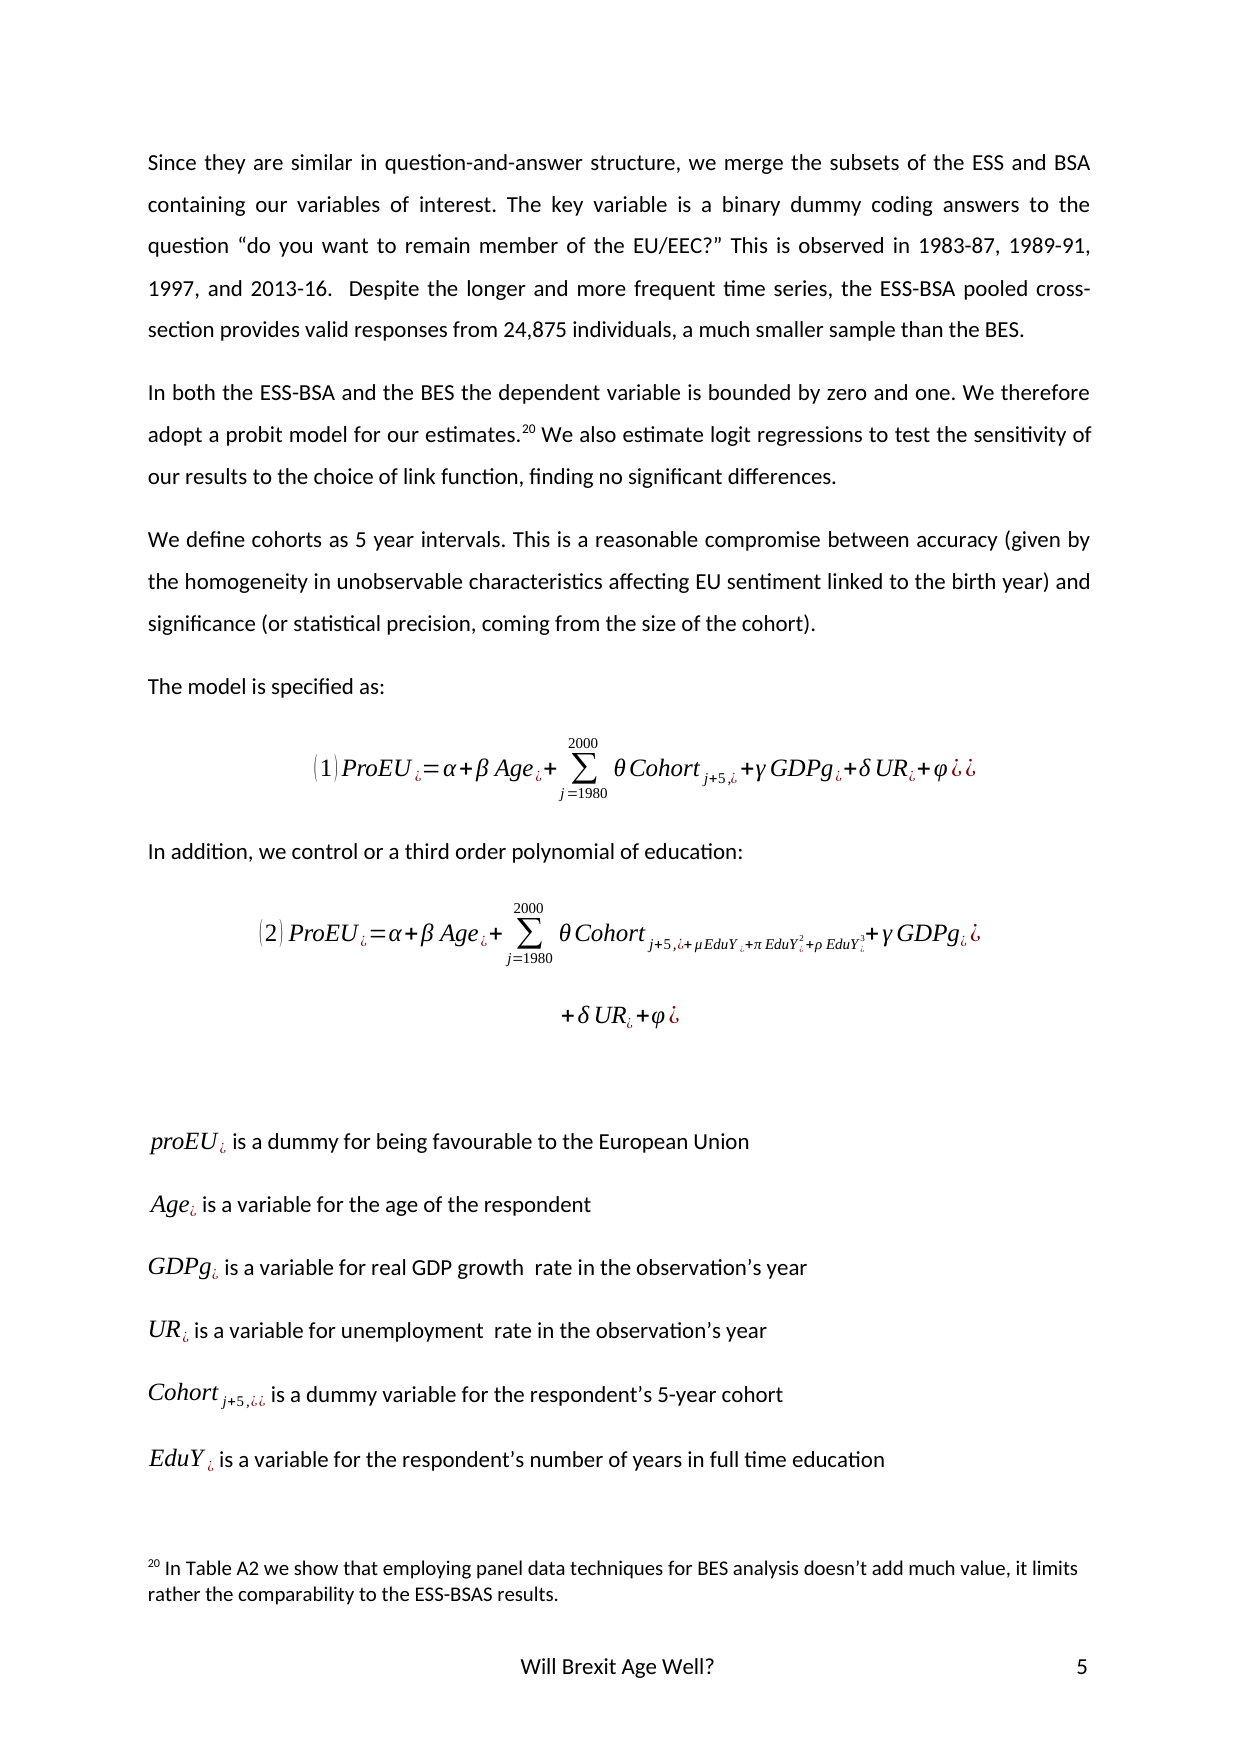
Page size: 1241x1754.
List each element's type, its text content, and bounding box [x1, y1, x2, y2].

text is a variable for the age of the respondent [148, 1190, 1092, 1218]
text In addition, we control or a third order polynomial of education: [148, 837, 1092, 865]
text Since they are similar in question-and-answer structure, we merge the subsets of the ESS and BSA containing our variables of interest. The key variable is a binary dummy coding answers to the question “do you want to remain member of the EU/EEC?” This is observed in 1983-87, 1989-91, 1997, and 2013-16. Despite the longer and more frequent time series, the ESS-BSA pooled cross-section provides valid responses from 24,875 individuals, a much smaller sample than the BES. [148, 148, 1092, 344]
text is a variable for unemployment rate in the observation’s year [148, 1316, 1092, 1344]
text is a dummy for being favourable to the European Union [148, 1127, 1092, 1155]
text is a variable for the respondent’s number of years in full time education [148, 1445, 1092, 1473]
text We define cohorts as 5 year intervals. This is a reasonable compromise between accuracy (given by the homogeneity in unobservable characteristics affecting EU sentiment linked to the birth year) and significance (or statistical precision, coming from the size of the cohort). [148, 525, 1092, 637]
text The model is specified as: [148, 672, 1092, 700]
text is a variable for real GDP growth rate in the observation’s year [148, 1253, 1092, 1281]
text is a dummy variable for the respondent’s 5-year cohort [148, 1379, 1092, 1410]
text In both the ESS-BSA and the BES the dependent variable is bounded by zero and one. We therefore adopt a probit model for our estimates. We also estimate logit regressions to test the sensitivity of our results to the choice of link function, finding no significant differences. [148, 378, 1092, 490]
